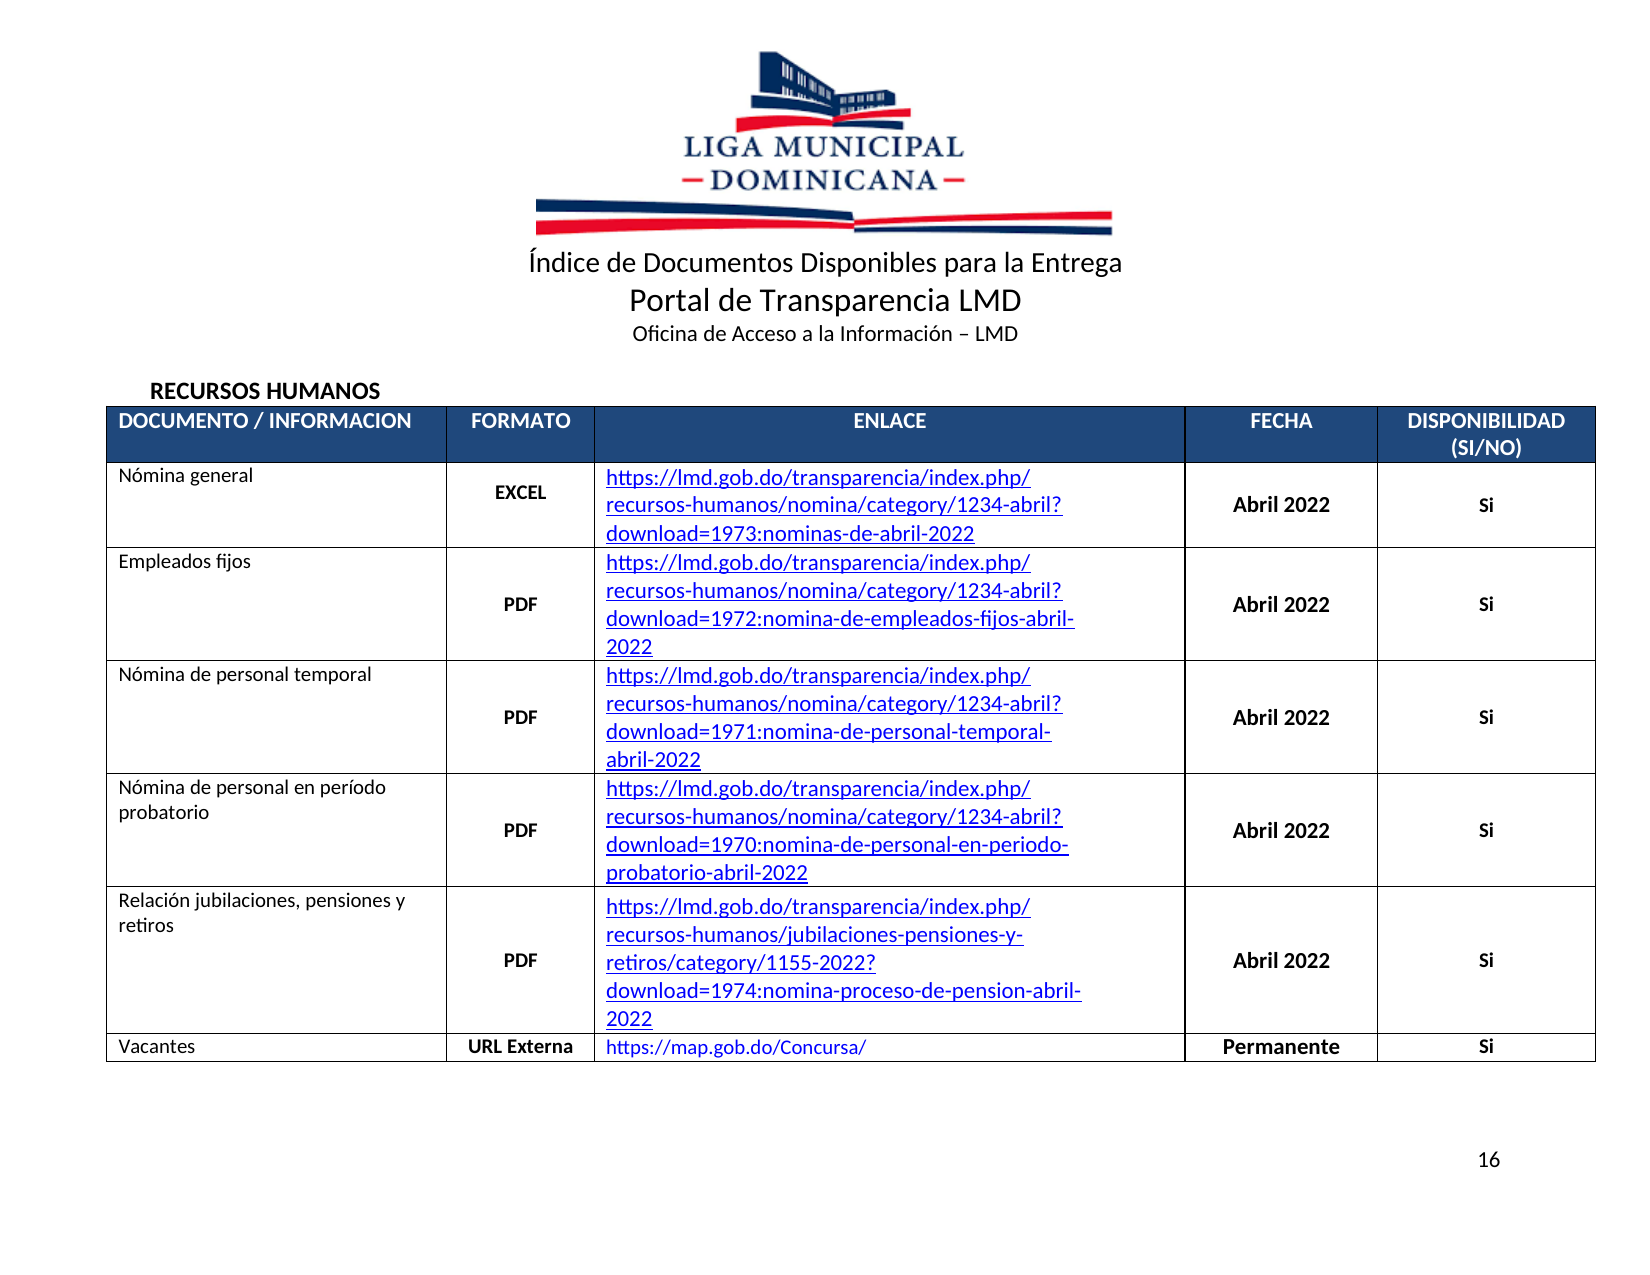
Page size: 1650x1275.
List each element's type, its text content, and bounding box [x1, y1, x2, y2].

table_header DISPONIBILIDAD (SI/NO) [1378, 407, 1595, 462]
picture [536, 46, 1113, 239]
table_cell Abril 2022 [1186, 463, 1377, 547]
table_cell Abril 2022 [1186, 548, 1377, 660]
table_cell Si [1378, 463, 1595, 547]
table_cell Vacantes [107, 1034, 446, 1061]
table_cell PDF [447, 661, 594, 773]
table_header ENLACE [595, 407, 1184, 462]
table_cell Permanente [1186, 1034, 1377, 1061]
table_cell Nómina general [107, 463, 446, 547]
table_cell https://lmd.gob.do/transparencia/index.php/recursos-humanos/nomina/category/1234-abril?download=1970:nomina-de-personal-en-periodo-probatorio-abril-2022 [595, 774, 1184, 886]
table_cell Si [1378, 661, 1595, 773]
table_cell EXCEL [447, 463, 594, 547]
table_cell https://lmd.gob.do/transparencia/index.php/recursos-humanos/jubilaciones-pensiones-y-retiros/category/1155-2022?download=1974:nomina-proceso-de-pension-abril-2022 [595, 887, 1184, 1033]
table_header FORMATO [447, 407, 594, 462]
table_header DOCUMENTO / INFORMACION [107, 407, 446, 462]
table_cell Si [1378, 1034, 1595, 1061]
table_cell Empleados fijos [107, 548, 446, 660]
table_cell https://map.gob.do/Concursa/ [595, 1034, 1184, 1061]
table_cell Si [1378, 774, 1595, 886]
table_cell Relación jubilaciones, pensiones y retiros [107, 887, 446, 1033]
table_cell Si [1378, 548, 1595, 660]
table_cell PDF [447, 887, 594, 1033]
table_cell URL Externa [447, 1034, 594, 1061]
text RECURSOS HUMANOS [150, 375, 1608, 406]
table_cell PDF [447, 548, 594, 660]
table_cell Abril 2022 [1186, 887, 1377, 1033]
table_cell Abril 2022 [1186, 661, 1377, 773]
table_cell PDF [447, 774, 594, 886]
table_cell Nómina de personal temporal [107, 661, 446, 773]
table_cell Nómina de personal en período probatorio [107, 774, 446, 886]
table_cell https://lmd.gob.do/transparencia/index.php/recursos-humanos/nomina/category/1234-abril?download=1972:nomina-de-empleados-fijos-abril-2022 [595, 548, 1184, 660]
table_cell Si [1378, 887, 1595, 1033]
table_cell https://lmd.gob.do/transparencia/index.php/recursos-humanos/nomina/category/1234-abril?download=1973:nominas-de-abril-2022 [595, 463, 1184, 547]
table_cell https://lmd.gob.do/transparencia/index.php/recursos-humanos/nomina/category/1234-abril?download=1971:nomina-de-personal-temporal-abril-2022 [595, 661, 1184, 773]
table_header FECHA [1186, 407, 1377, 462]
table_cell Abril 2022 [1186, 774, 1377, 886]
